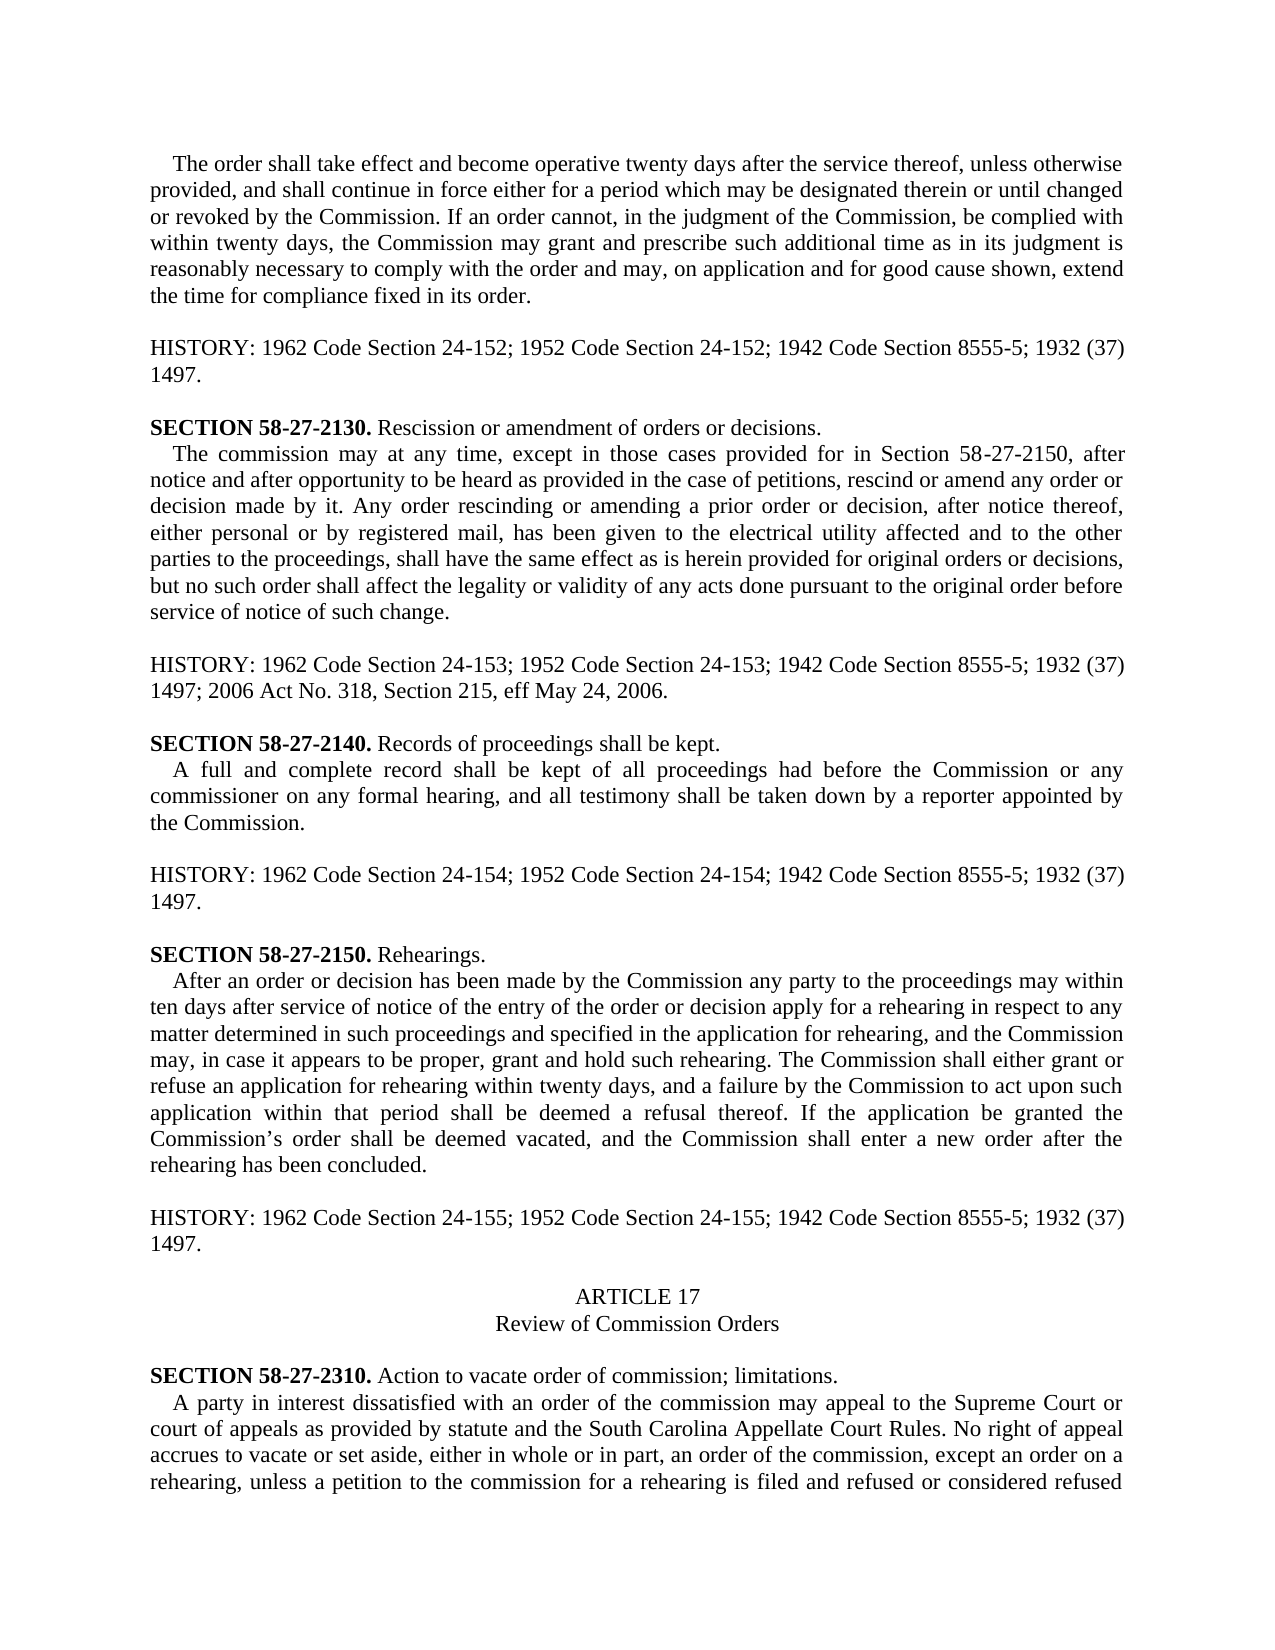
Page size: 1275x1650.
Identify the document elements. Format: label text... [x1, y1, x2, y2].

text After an order or decision has been made by the Commission any party to the proceedings may within ten days after service of notice of the entry of the order or decision apply for a rehearing in respect to any matter determined in such proceedings and specified in the application for rehearing, and the Commission may, in case it appears to be proper, grant and hold such rehearing. The Commission shall either grant or refuse an application for rehearing within twenty days, and a failure by the Commission to act upon such application within that period shall be deemed a refusal thereof. If the application be granted the Commission’s order shall be deemed vacated, and the Commission shall enter a new order after the rehearing has been concluded. [150, 967, 1125, 1178]
text The commission may at any time, except in those cases provided for in Section 58-27-2150, after notice and after opportunity to be heard as provided in the case of petitions, rescind or amend any order or decision made by it. Any order rescinding or amending a prior order or decision, after notice thereof, either personal or by registered mail, has been given to the electrical utility affected and to the other parties to the proceedings, shall have the same effect as is herein provided for original orders or decisions, but no such order shall affect the legality or validity of any acts done pursuant to the original order before service of notice of such change. [150, 440, 1125, 624]
text SECTION 58-27-2150. Rehearings. [150, 941, 1125, 967]
text HISTORY: 1962 Code Section 24-152; 1952 Code Section 24-152; 1942 Code Section 8555-5; 1932 (37) 1497. [150, 334, 1125, 387]
text SECTION 58-27-2130. Rescission or amendment of orders or decisions. [150, 413, 1125, 440]
text Review of Commission Orders [150, 1309, 1125, 1336]
text SECTION 58-27-2310. Action to vacate order of commission; limitations. [150, 1362, 1125, 1389]
text SECTION 58-27-2140. Records of proceedings shall be kept. [150, 730, 1125, 756]
text HISTORY: 1962 Code Section 24-153; 1952 Code Section 24-153; 1942 Code Section 8555-5; 1932 (37) 1497; 2006 Act No. 318, Section 215, eff May 24, 2006. [150, 651, 1125, 703]
text HISTORY: 1962 Code Section 24-155; 1952 Code Section 24-155; 1942 Code Section 8555-5; 1932 (37) 1497. [150, 1204, 1125, 1257]
text HISTORY: 1962 Code Section 24-154; 1952 Code Section 24-154; 1942 Code Section 8555-5; 1932 (37) 1497. [150, 862, 1125, 914]
text The order shall take effect and become operative twenty days after the service thereof, unless otherwise provided, and shall continue in force either for a period which may be designated therein or until changed or revoked by the Commission. If an order cannot, in the judgment of the Commission, be complied with within twenty days, the Commission may grant and prescribe such additional time as in its judgment is reasonably necessary to comply with the order and may, on application and for good cause shown, extend the time for compliance fixed in its order. [150, 150, 1125, 308]
text A full and complete record shall be kept of all proceedings had before the Commission or any commissioner on any formal hearing, and all testimony shall be taken down by a reporter appointed by the Commission. [150, 756, 1125, 835]
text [150, 1389, 1125, 1494]
text ARTICLE 17 [150, 1283, 1125, 1309]
